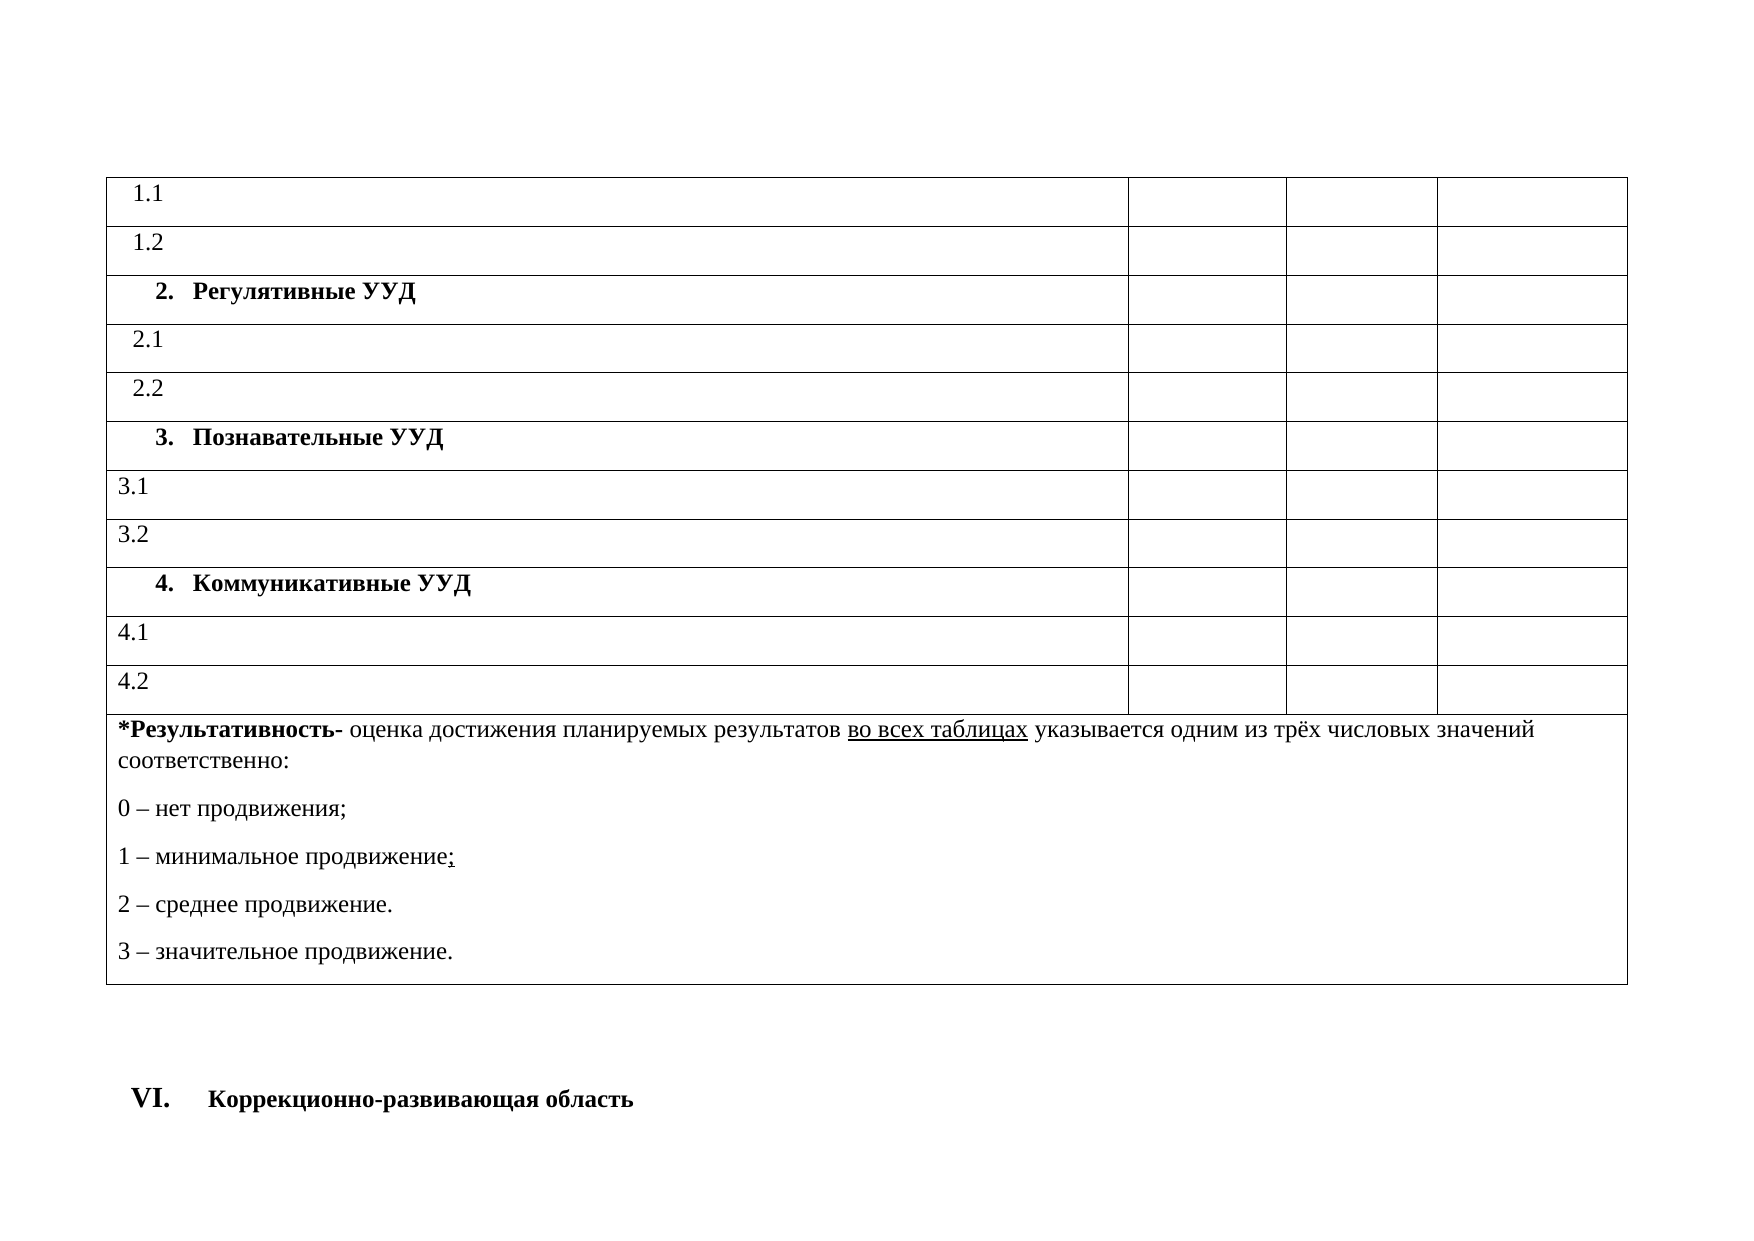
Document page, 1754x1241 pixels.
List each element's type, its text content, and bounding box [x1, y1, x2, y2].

table_cell [107, 227, 1128, 275]
table_cell [107, 325, 1128, 372]
table_cell [1438, 422, 1627, 470]
table_cell *Результативность- оценка достижения планируемых результатов во всех таблицах указывается одним из трёх числовых значений соответственно: 0 – нет продвижения; 1 – минимальное продвижение; 2 – среднее продвижение. 3 – значительное продвижение. [107, 715, 1627, 984]
table_cell [1438, 617, 1627, 665]
list Коррекционно-развивающая область [170, 1080, 1636, 1114]
table_cell [1287, 568, 1437, 616]
table_cell [1129, 276, 1286, 323]
table_cell [107, 666, 1128, 713]
table_cell [1129, 373, 1286, 421]
table_cell [1438, 178, 1627, 226]
table_cell [1438, 276, 1627, 323]
table_cell [1129, 666, 1286, 713]
table_cell [1129, 178, 1286, 226]
table_cell [1287, 666, 1437, 713]
table_cell [1129, 520, 1286, 567]
table_cell [1287, 520, 1437, 567]
table_cell [1438, 227, 1627, 275]
table_cell Познавательные УУД [107, 422, 1128, 470]
table_cell [1287, 422, 1437, 470]
table_cell [1129, 325, 1286, 372]
table_cell [107, 178, 1128, 226]
table_cell [1129, 471, 1286, 518]
table_cell [1438, 666, 1627, 713]
table_cell [1287, 617, 1437, 665]
table_cell [1287, 178, 1437, 226]
table_cell [1287, 471, 1437, 518]
table_cell [1129, 227, 1286, 275]
table_cell [107, 471, 1128, 518]
table_cell [1129, 617, 1286, 665]
table_cell [1438, 373, 1627, 421]
table_cell [1438, 568, 1627, 616]
table_cell [1287, 325, 1437, 372]
table_cell [1287, 373, 1437, 421]
table_cell [107, 520, 1128, 567]
table_cell [1129, 422, 1286, 470]
table_cell [1438, 325, 1627, 372]
table_cell [1129, 568, 1286, 616]
table_cell Коммуникативные УУД [107, 568, 1128, 616]
table_cell [107, 373, 1128, 421]
table_cell [1438, 471, 1627, 518]
table_cell [1287, 276, 1437, 323]
table_cell Регулятивные УУД [107, 276, 1128, 323]
table_cell [1287, 227, 1437, 275]
table_cell [107, 617, 1128, 665]
table_cell [1438, 520, 1627, 567]
